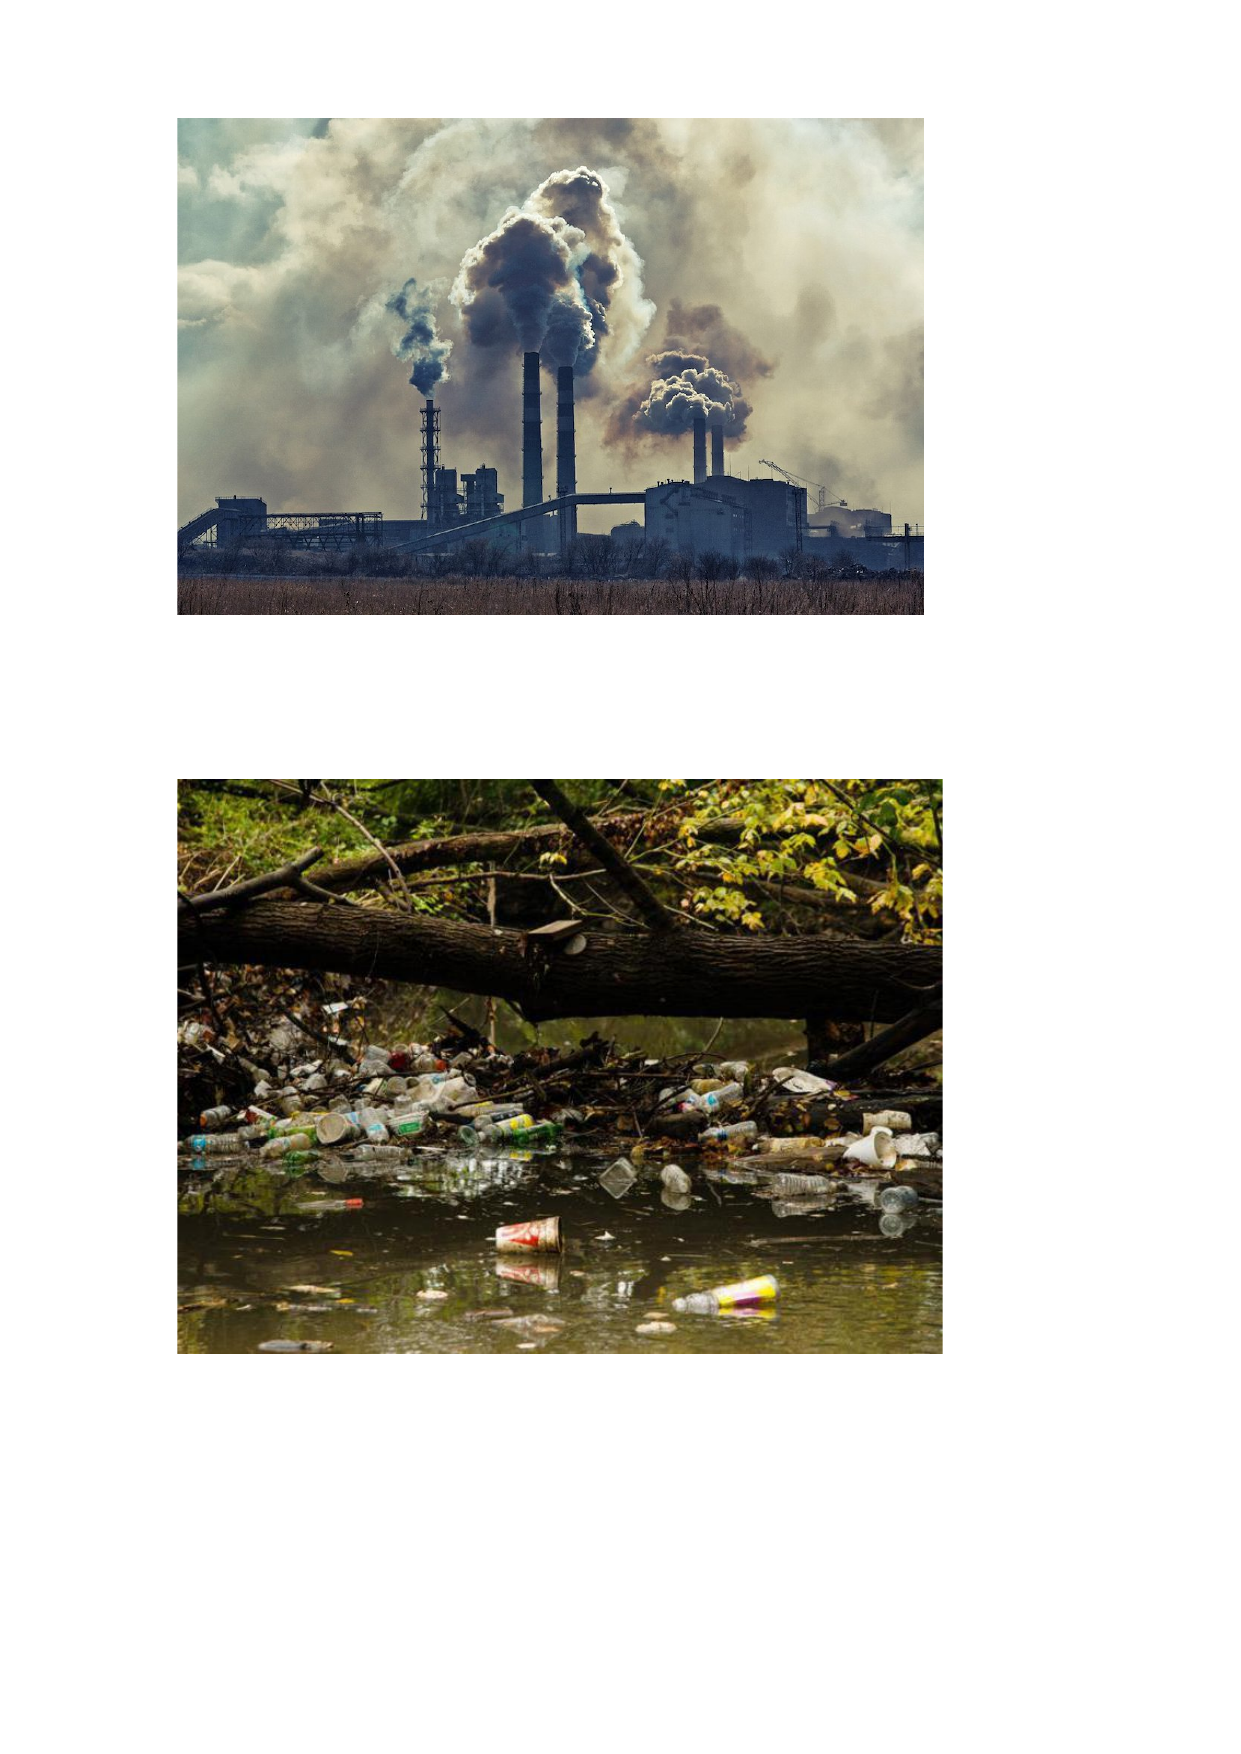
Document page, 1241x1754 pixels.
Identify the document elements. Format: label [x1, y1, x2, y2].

picture [177, 779, 943, 1354]
picture [177, 118, 924, 615]
